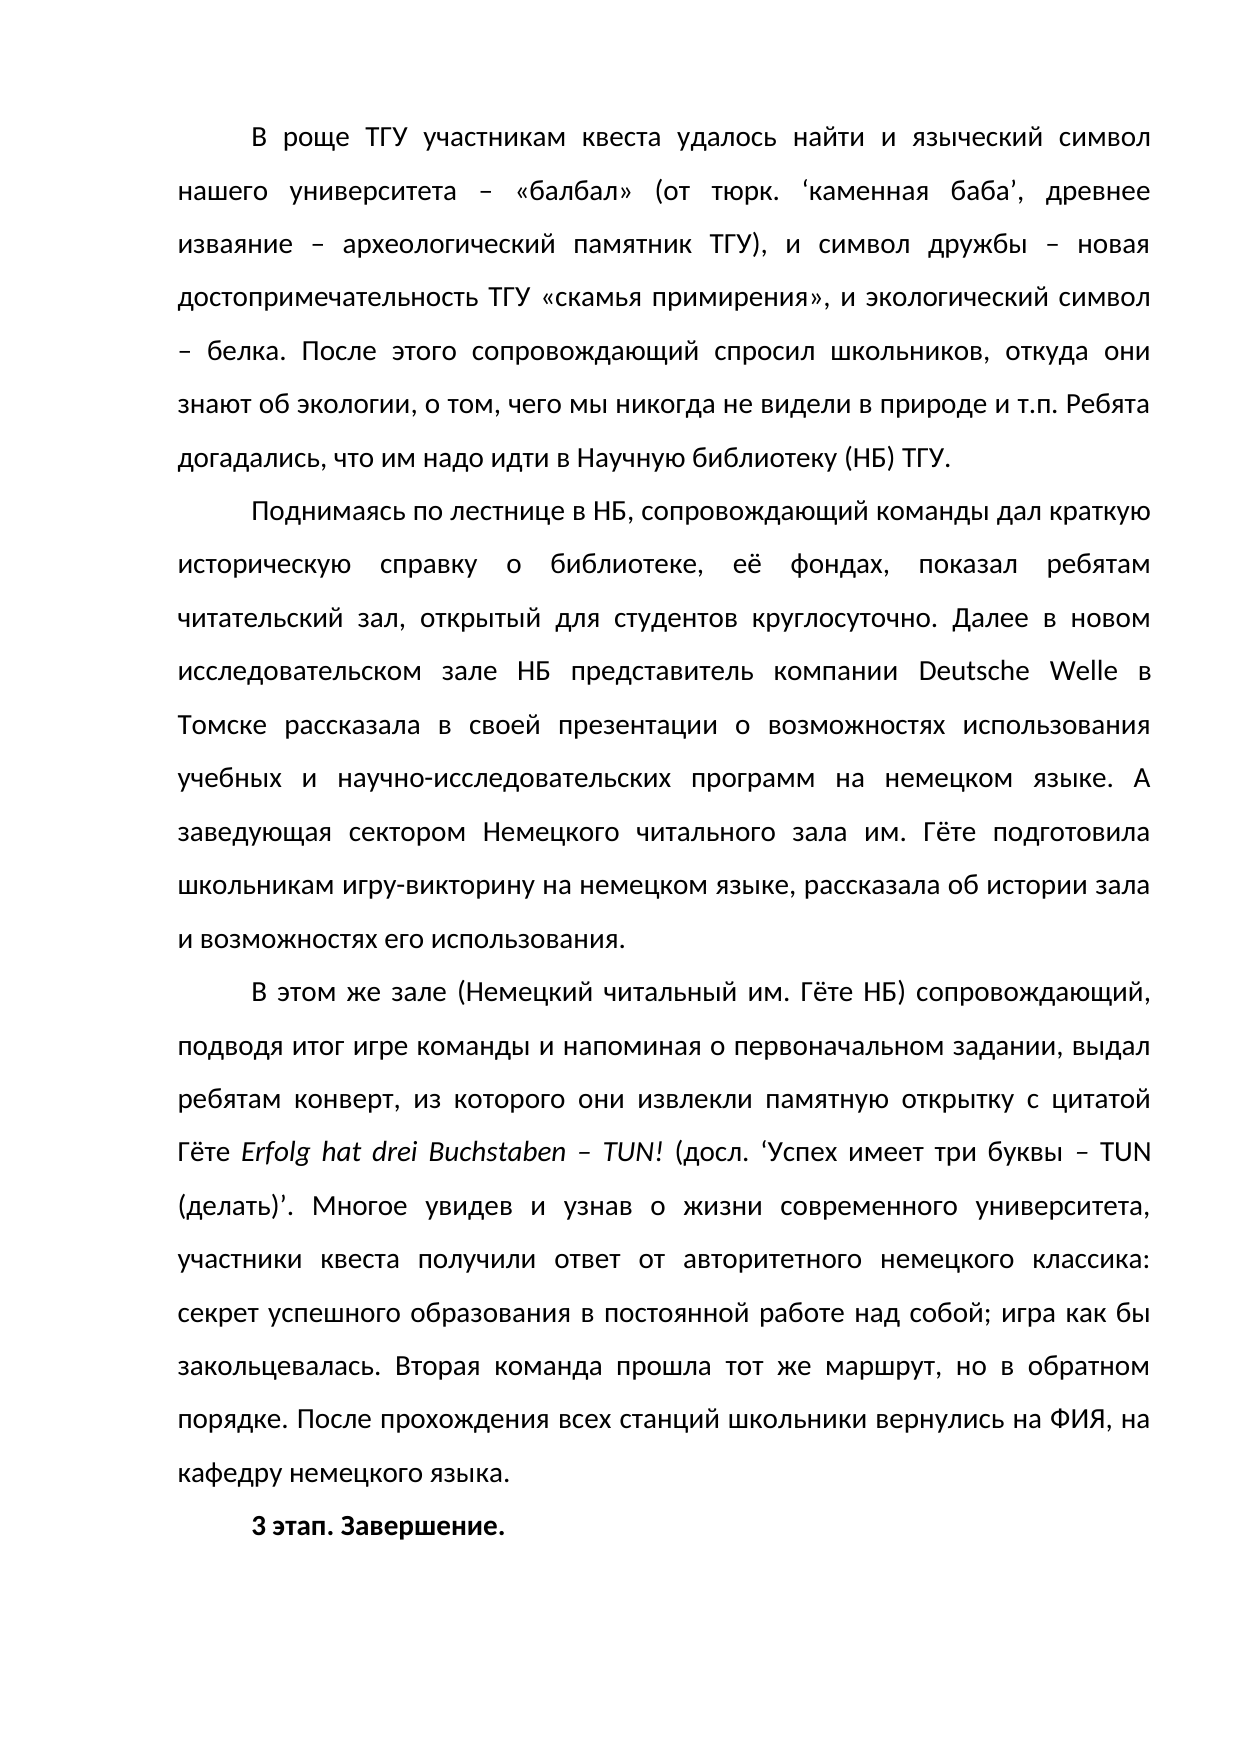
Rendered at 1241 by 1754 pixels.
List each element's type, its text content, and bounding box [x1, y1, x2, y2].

text 3 этап. Завершение. [177, 1507, 1152, 1543]
text В роще ТГУ участникам квеста удалось найти и языческий символ нашего университета – «балбал» (от тюрк. ‘каменная баба’, древнее изваяние – археологический памятник ТГУ), и символ дружбы – новая достопримечательность ТГУ «скамья примирения», и экологический символ – белка. После этого сопровождающий спросил школьников, откуда они знают об экологии, о том, чего мы никогда не видели в природе и т.п. Ребята догадались, что им надо идти в Научную библиотеку (НБ) ТГУ. [177, 118, 1152, 474]
text В этом же зале (Немецкий читальный им. Гёте НБ) сопровождающий, подводя итог игре команды и напоминая о первоначальном задании, выдал ребятам конверт, из которого они извлекли памятную открытку с цитатой Гёте Erfolg hat drei Buchstaben – TUN! (досл. ‘Успех имеет три буквы – TUN (делать)’. Многое увидев и узнав о жизни современного университета, участники квеста получили ответ от авторитетного немецкого классика: секрет успешного образования в постоянной работе над собой; игра как бы закольцевалась. Вторая команда прошла тот же маршрут, но в обратном порядке. После прохождения всех станций школьники вернулись на ФИЯ, на кафедру немецкого языка. [177, 973, 1152, 1490]
text Поднимаясь по лестнице в НБ, сопровождающий команды дал краткую историческую справку о библиотеке, её фондах, показал ребятам читательский зал, открытый для студентов круглосуточно. Далее в новом исследовательском зале НБ представитель компании Deutsche Welle в Томске рассказала в своей презентации о возможностях использования учебных и научно-исследовательских программ на немецком языке. А заведующая сектором Немецкого читального зала им. Гёте подготовила школьникам игру-викторину на немецком языке, рассказала об истории зала и возможностях его использования. [177, 492, 1152, 955]
